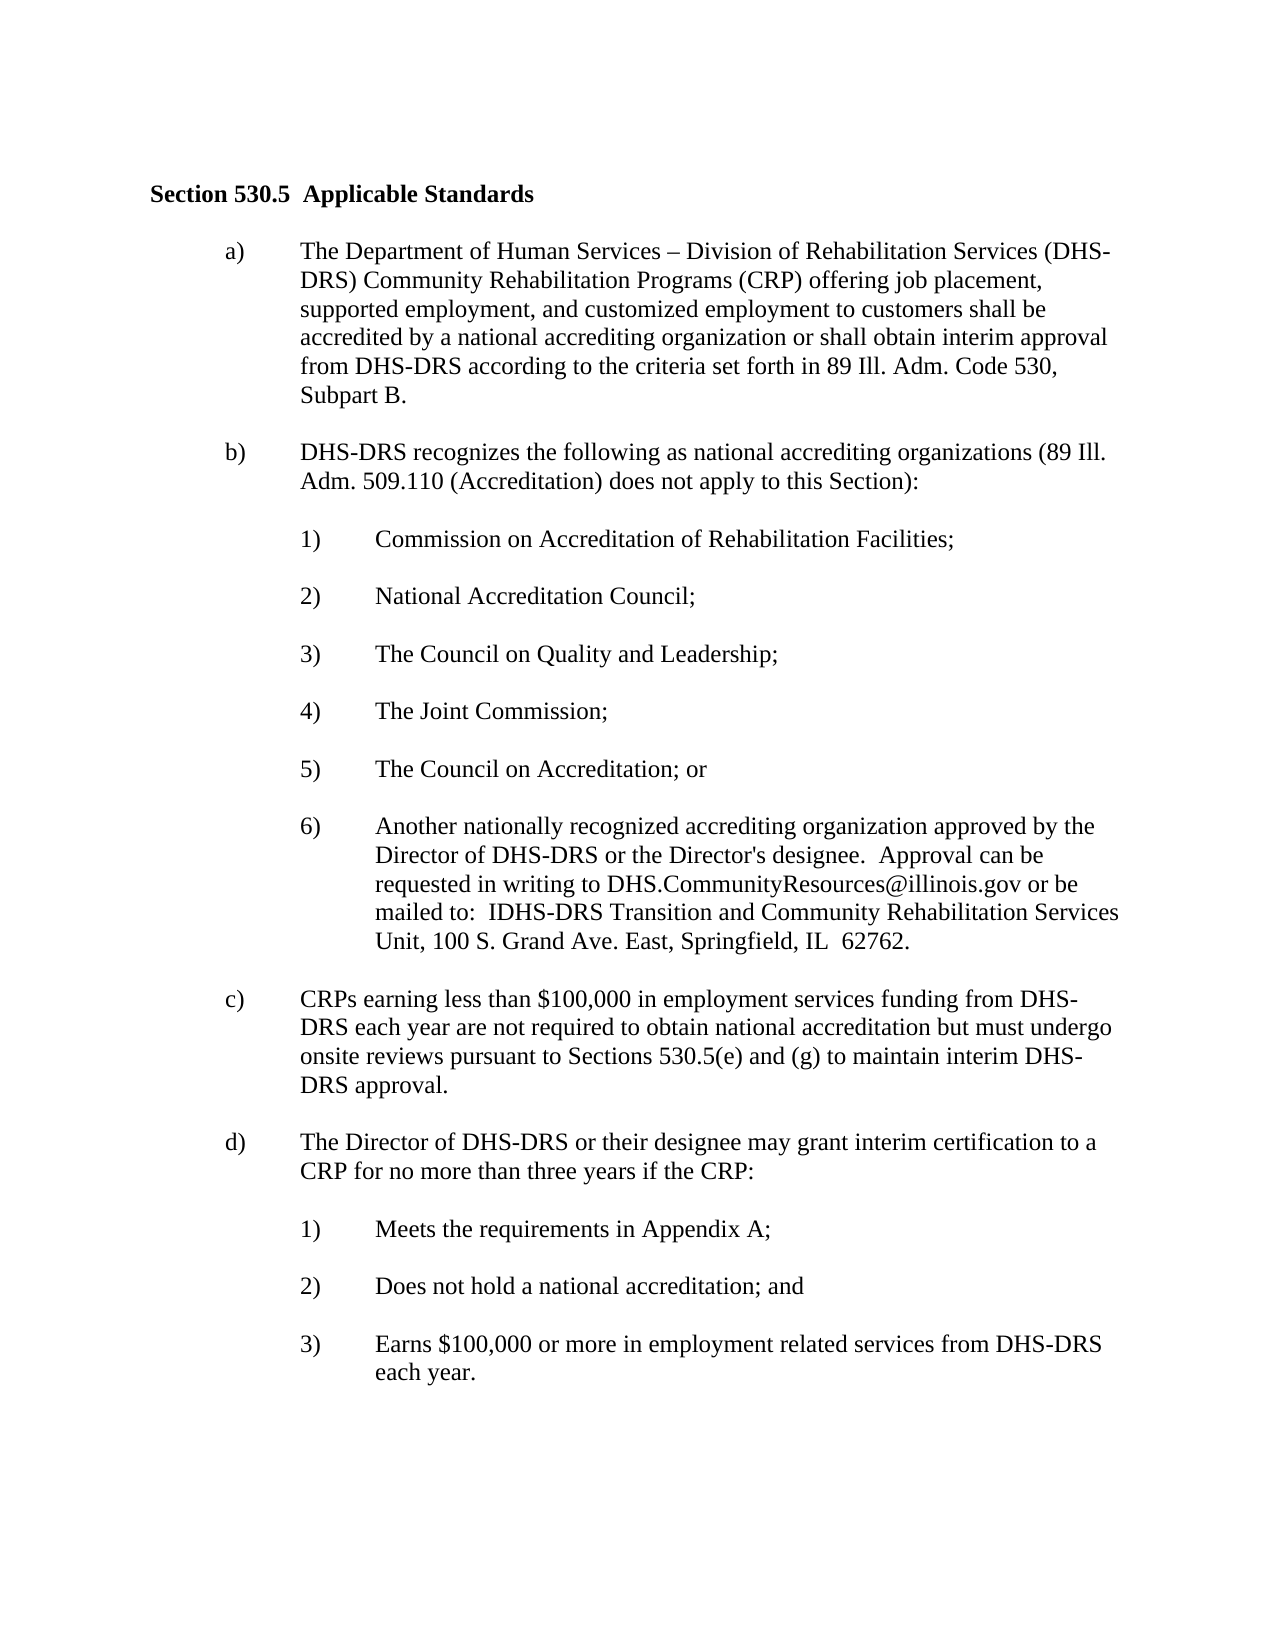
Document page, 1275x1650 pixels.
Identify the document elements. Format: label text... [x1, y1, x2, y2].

text d) The Director of DHS-DRS or their designee may grant interim certification to a CRP for no more than three years if the CRP: [225, 1127, 1125, 1185]
text 6) Another nationally recognized accrediting organization approved by the Director of DHS-DRS or the Director's designee. Approval can be requested in writing to DHS.CommunityResources@illinois.gov or be mailed to: IDHS-DRS Transition and Community Rehabilitation Services Unit, 100 S. Grand Ave. East, Springfield, IL 62762. [300, 811, 1125, 955]
text a) The Department of Human Services – Division of Rehabilitation Services (DHS-DRS) Community Rehabilitation Programs (CRP) offering job placement, supported employment, and customized employment to customers shall be accredited by a national accrediting organization or shall obtain interim approval from DHS-DRS according to the criteria set forth in 89 Ill. Adm. Code 530, Subpart B. [225, 236, 1125, 409]
text 4) The Joint Commission; [300, 696, 1125, 725]
text b) DHS-DRS recognizes the following as national accrediting organizations (89 Ill. Adm. 509.110 (Accreditation) does not apply to this Section): [225, 437, 1125, 495]
text 2) National Accreditation Council; [300, 581, 1125, 610]
text Section 530.5 Applicable Standards [150, 179, 1125, 207]
text 5) The Council on Accreditation; or [300, 754, 1125, 782]
text 1) Commission on Accreditation of Rehabilitation Facilities; [300, 524, 1125, 552]
text 3) Earns $100,000 or more in employment related services from DHS-DRS each year. [300, 1329, 1125, 1386]
text 2) Does not hold a national accreditation; and [300, 1271, 1125, 1300]
text 3) The Council on Quality and Leadership; [300, 639, 1125, 667]
text c) CRPs earning less than $100,000 in employment services funding from DHS-DRS each year are not required to obtain national accreditation but must undergo onsite reviews pursuant to Sections 530.5(e) and (g) to maintain interim DHS-DRS approval. [225, 984, 1125, 1099]
text 1) Meets the requirements in Appendix A; [300, 1214, 1125, 1242]
